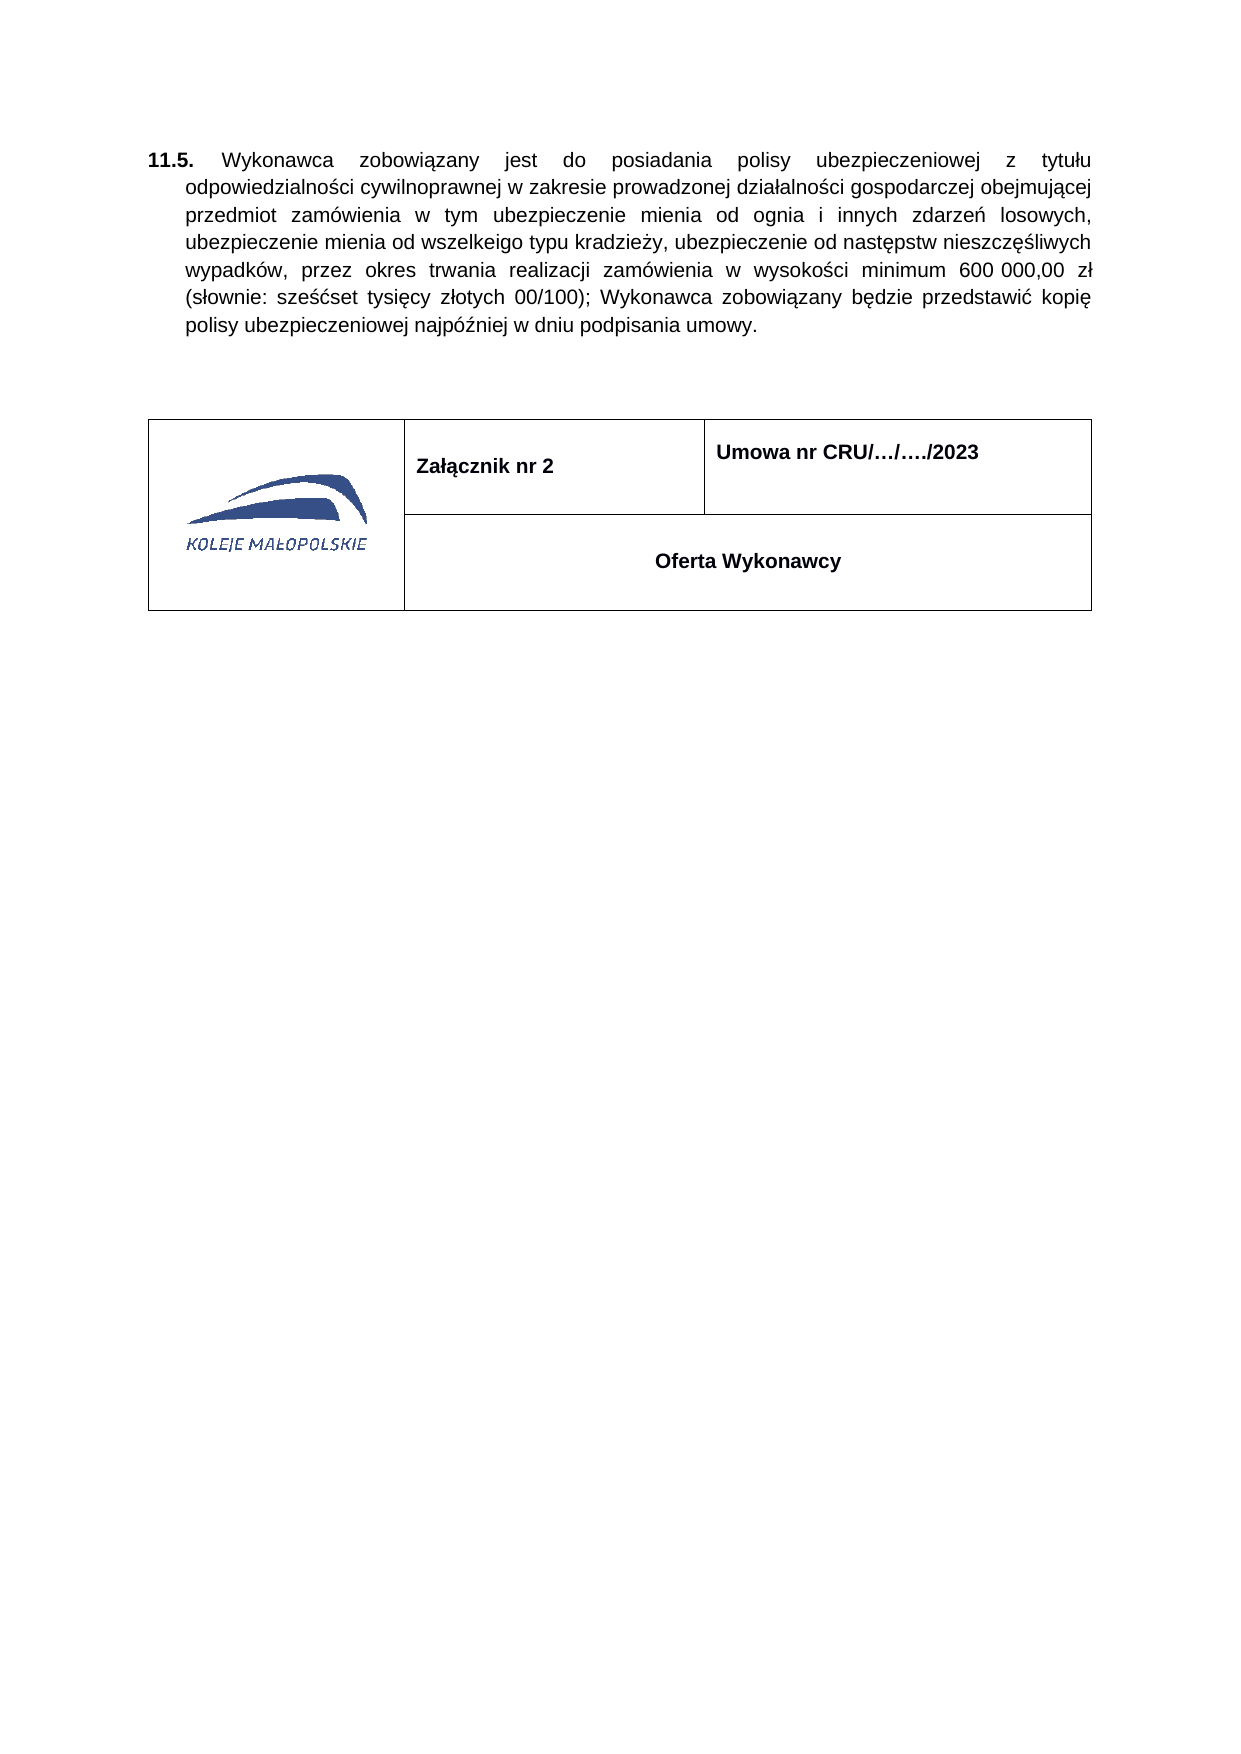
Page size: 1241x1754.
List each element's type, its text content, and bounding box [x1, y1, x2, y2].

table_cell Oferta Wykonawcy [405, 515, 1091, 609]
list Wykonawca zobowiązany jest do posiadania polisy ubezpieczeniowej z tytułu odpowiedzialności cywilnoprawnej w zakresie prowadzonej działalności gospodarczej obejmującej przedmiot zamówienia w tym ubezpieczenie mienia od ognia i innych zdarzeń losowych, ubezpieczenie mienia od wszelkeigo typu kradzieży, ubezpieczenie od następstw nieszczęśliwych wypadków, przez okres trwania realizacji zamówienia w wysokości minimum 600 000,00 zł (słownie: sześćset tysięcy złotych 00/100); Wykonawca zobowiązany będzie przedstawić kopię polisy ubezpieczeniowej najpóźniej w dniu podpisania umowy. [148, 148, 1093, 337]
table_header [149, 420, 404, 609]
picture [159, 447, 394, 579]
table_header Załącznik nr 2 [405, 420, 704, 514]
table_header Umowa nr CRU/…/…./2023 [705, 420, 1091, 514]
